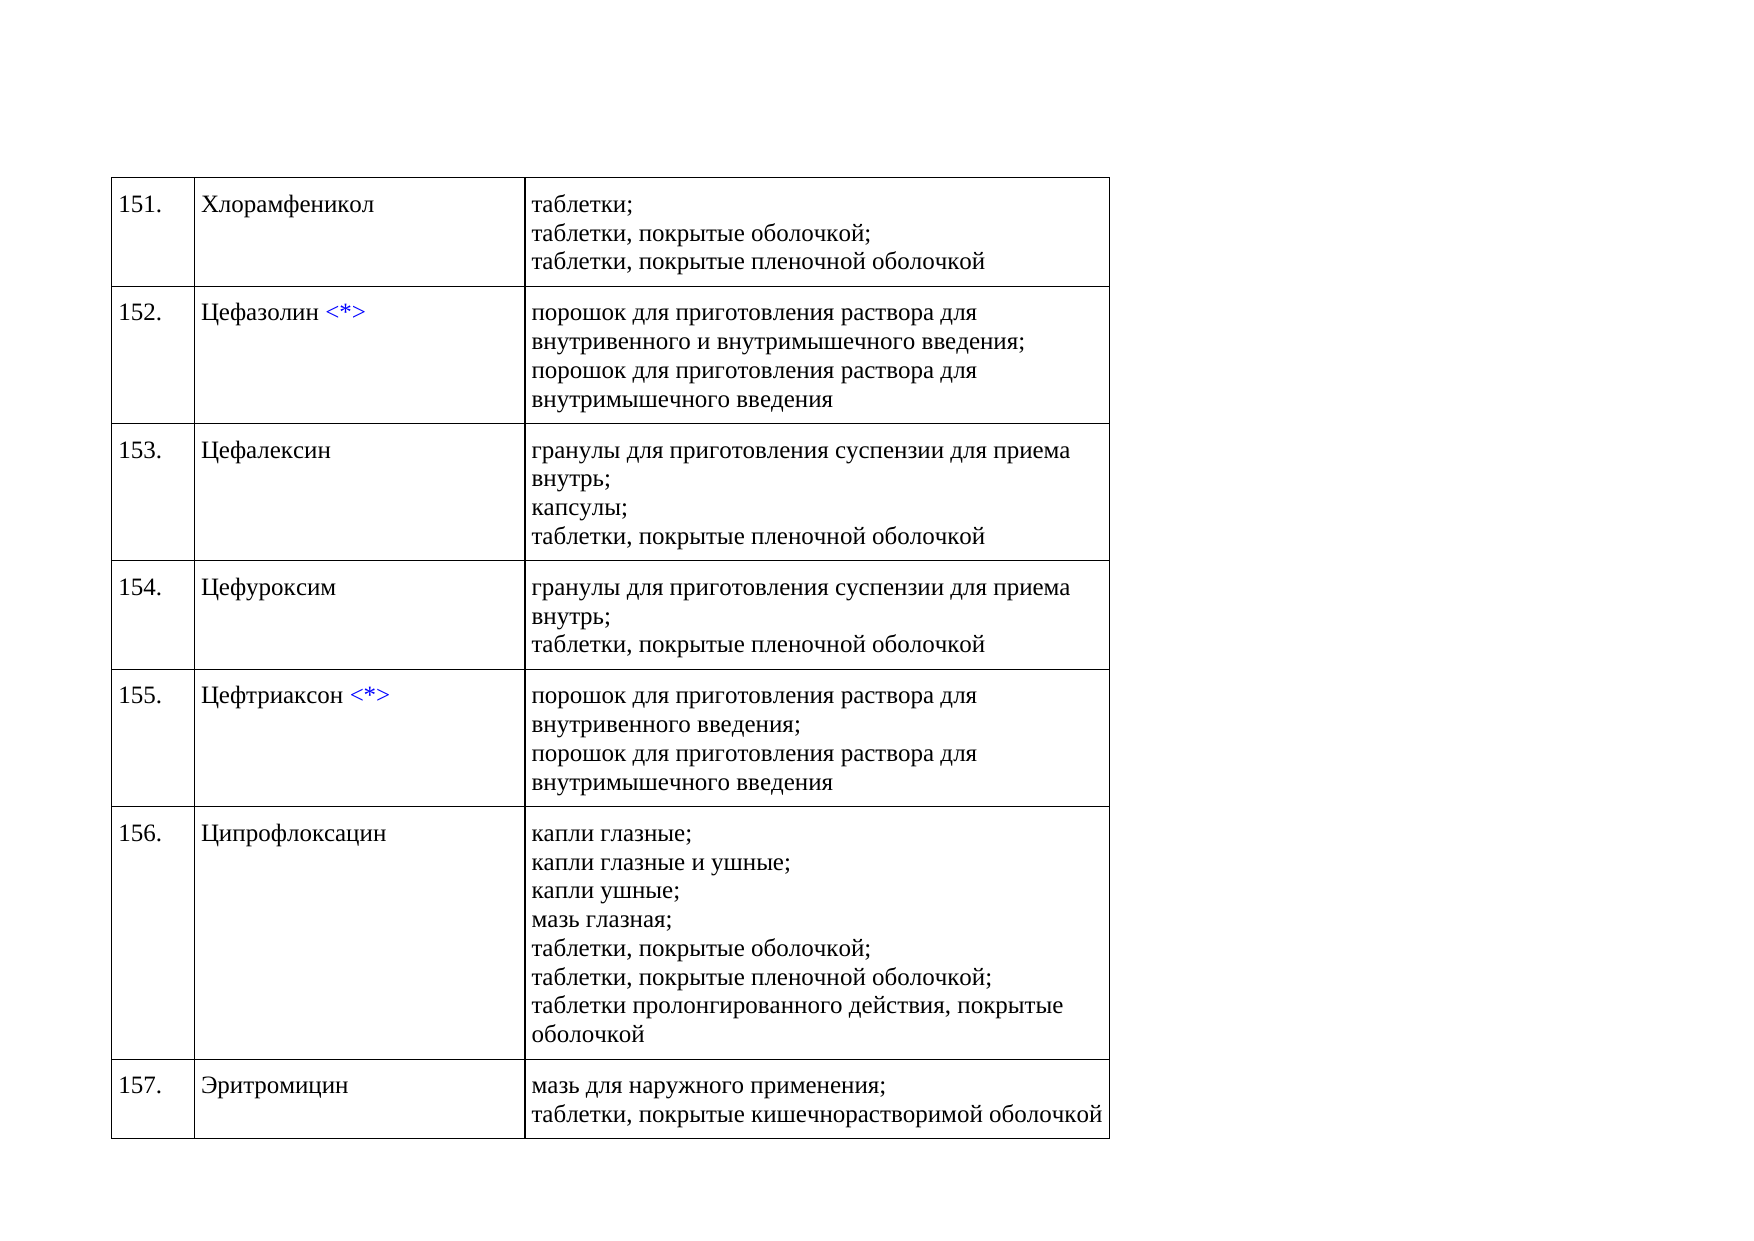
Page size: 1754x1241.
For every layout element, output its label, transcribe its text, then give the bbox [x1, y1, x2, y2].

table_cell Хлорамфеникол [195, 178, 524, 286]
table_cell 152. [112, 287, 194, 423]
table_cell 156. [112, 807, 194, 1058]
table_cell 153. [112, 424, 194, 560]
table_cell таблетки; таблетки, покрытые оболочкой; таблетки, покрытые пленочной оболочкой [526, 178, 1109, 286]
table_cell Ципрофлоксацин [195, 807, 524, 1058]
table_cell Цефалексин [195, 424, 524, 560]
table_cell порошок для приготовления раствора для внутривенного и внутримышечного введения; порошок для приготовления раствора для внутримышечного введения [526, 287, 1109, 423]
table_cell 151. [112, 178, 194, 286]
table_cell Цефтриаксон <*> [195, 670, 524, 806]
table_cell 155. [112, 670, 194, 806]
table_cell гранулы для приготовления суспензии для приема внутрь; капсулы; таблетки, покрытые пленочной оболочкой [526, 424, 1109, 560]
table_cell Цефазолин <*> [195, 287, 524, 423]
table_cell порошок для приготовления раствора для внутривенного введения; порошок для приготовления раствора для внутримышечного введения [526, 670, 1109, 806]
table_cell Цефуроксим [195, 561, 524, 669]
table_cell 154. [112, 561, 194, 669]
table_cell Эритромицин [195, 1060, 524, 1138]
table_cell мазь для наружного применения; таблетки, покрытые кишечнорастворимой оболочкой [526, 1060, 1109, 1138]
table_cell капли глазные; капли глазные и ушные; капли ушные; мазь глазная; таблетки, покрытые оболочкой; таблетки, покрытые пленочной оболочкой; таблетки пролонгированного действия, покрытые оболочкой [526, 807, 1109, 1058]
table_cell гранулы для приготовления суспензии для приема внутрь; таблетки, покрытые пленочной оболочкой [526, 561, 1109, 669]
table_cell 157. [112, 1060, 194, 1138]
